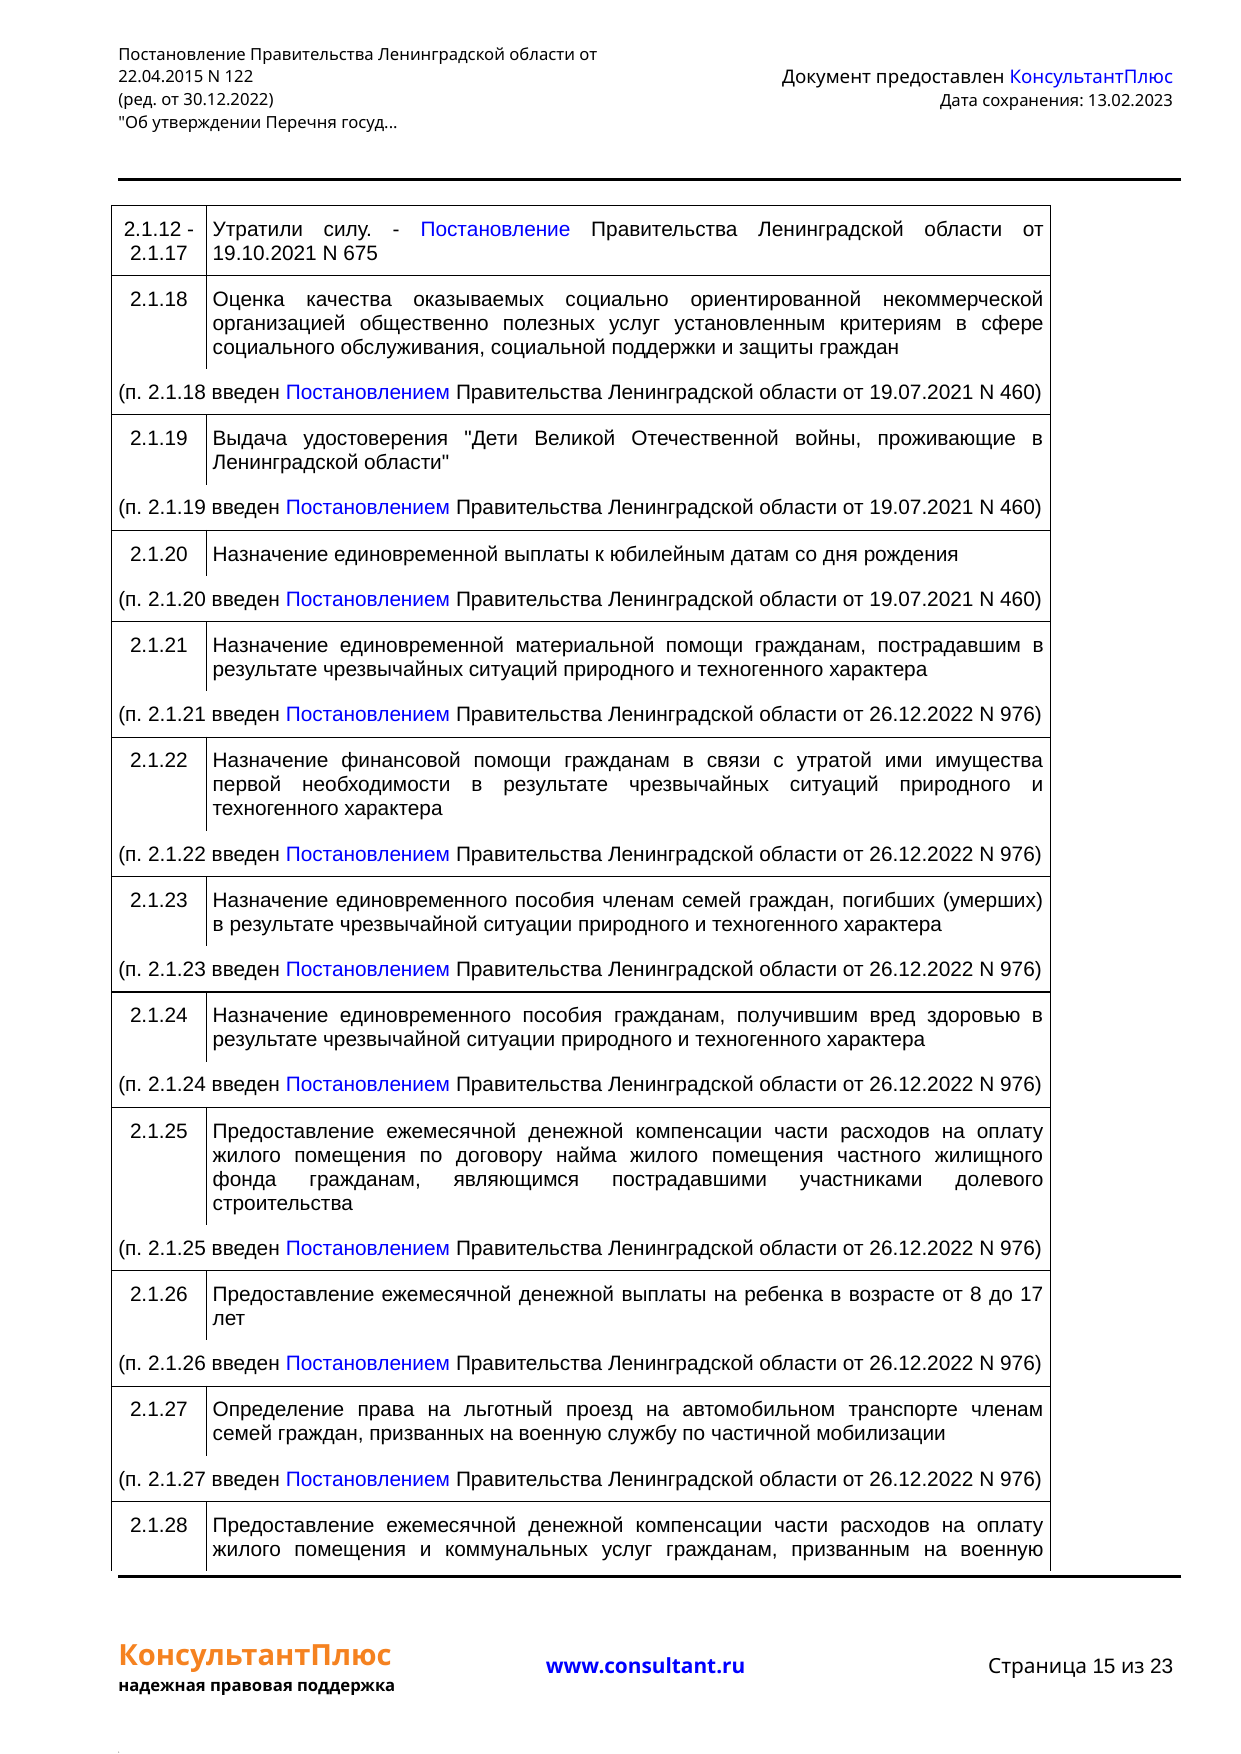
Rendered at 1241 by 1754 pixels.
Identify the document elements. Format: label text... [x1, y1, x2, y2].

table_cell Назначение единовременного пособия гражданам, получившим вред здоровью в результате чрезвычайной ситуации природного и техногенного характера [207, 993, 1050, 1062]
table_cell 2.1.23 [112, 877, 206, 946]
table_cell (п. 2.1.26 введен Постановлением Правительства Ленинградской области от 26.12.2022 N 976) [112, 1340, 1050, 1386]
table_cell (п. 2.1.18 введен Постановлением Правительства Ленинградской области от 19.07.2021 N 460) [112, 369, 1050, 414]
table_cell 2.1.20 [112, 531, 206, 576]
table_cell 2.1.27 [112, 1387, 206, 1456]
table_cell Выдача удостоверения "Дети Великой Отечественной войны, проживающие в Ленинградской области" [207, 415, 1050, 484]
table_cell Назначение единовременной материальной помощи гражданам, пострадавшим в результате чрезвычайных ситуаций природного и техногенного характера [207, 622, 1050, 691]
table_cell (п. 2.1.21 введен Постановлением Правительства Ленинградской области от 26.12.2022 N 976) [112, 691, 1050, 737]
table_cell (п. 2.1.27 введен Постановлением Правительства Ленинградской области от 26.12.2022 N 976) [112, 1456, 1050, 1501]
table_cell Назначение единовременной выплаты к юбилейным датам со дня рождения [207, 531, 1050, 576]
table_cell (п. 2.1.25 введен Постановлением Правительства Ленинградской области от 26.12.2022 N 976) [112, 1225, 1050, 1270]
table_cell (п. 2.1.24 введен Постановлением Правительства Ленинградской области от 26.12.2022 N 976) [112, 1062, 1050, 1107]
table_cell Оценка качества оказываемых социально ориентированной некоммерческой организацией общественно полезных услуг установленным критериям в сфере социального обслуживания, социальной поддержки и защиты граждан [207, 276, 1050, 369]
table_cell Предоставление ежемесячной денежной компенсации части расходов на оплату жилого помещения по договору найма жилого помещения частного жилищного фонда гражданам, являющимся пострадавшими участниками долевого строительства [207, 1108, 1050, 1225]
table_cell Определение права на льготный проезд на автомобильном транспорте членам семей граждан, призванных на военную службу по частичной мобилизации [207, 1387, 1050, 1456]
table_cell 2.1.22 [112, 738, 206, 831]
table_cell (п. 2.1.19 введен Постановлением Правительства Ленинградской области от 19.07.2021 N 460) [112, 485, 1050, 530]
table_cell (п. 2.1.22 введен Постановлением Правительства Ленинградской области от 26.12.2022 N 976) [112, 831, 1050, 876]
table_cell Назначение финансовой помощи гражданам в связи с утратой ими имущества первой необходимости в результате чрезвычайных ситуаций природного и техногенного характера [207, 738, 1050, 831]
table_cell Назначение единовременного пособия членам семей граждан, погибших (умерших) в результате чрезвычайной ситуации природного и техногенного характера [207, 877, 1050, 946]
table_cell 2.1.28 [112, 1502, 206, 1571]
table_cell Утратили силу. - Постановление Правительства Ленинградской области от 19.10.2021 N 675 [207, 206, 1050, 275]
table_cell (п. 2.1.23 введен Постановлением Правительства Ленинградской области от 26.12.2022 N 976) [112, 946, 1050, 991]
table_cell 2.1.24 [112, 993, 206, 1062]
table_cell 2.1.18 [112, 276, 206, 369]
table_cell (п. 2.1.20 введен Постановлением Правительства Ленинградской области от 19.07.2021 N 460) [112, 576, 1050, 621]
table_cell 2.1.21 [112, 622, 206, 691]
table_cell 2.1.25 [112, 1108, 206, 1225]
table_cell 2.1.12 - 2.1.17 [112, 206, 206, 275]
table_cell 2.1.19 [112, 415, 206, 484]
table_cell 2.1.26 [112, 1271, 206, 1340]
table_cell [207, 1502, 1050, 1571]
table_cell Предоставление ежемесячной денежной выплаты на ребенка в возрасте от 8 до 17 лет [207, 1271, 1050, 1340]
